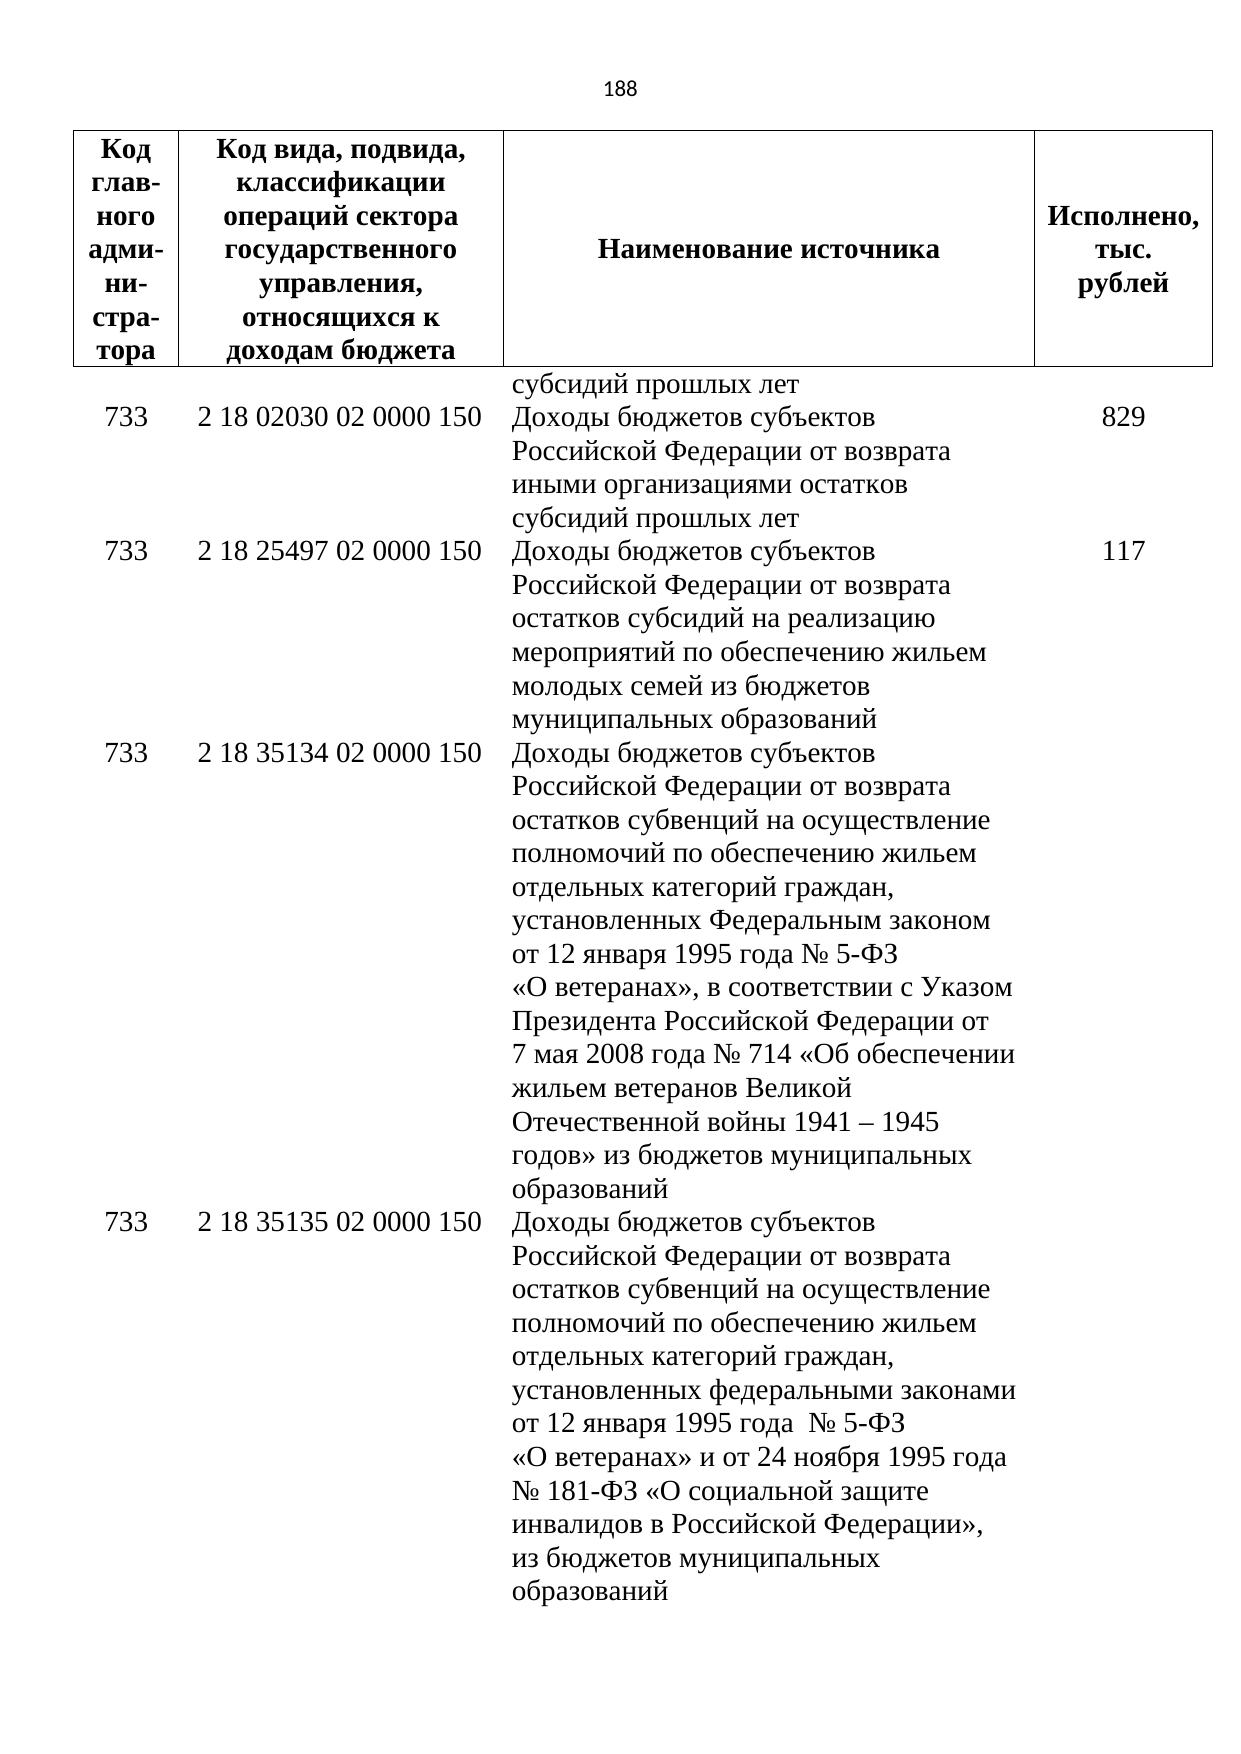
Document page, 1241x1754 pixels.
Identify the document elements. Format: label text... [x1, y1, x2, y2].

table_header Код вида, подвида, классификации операций сектора государственного управления, относящихся к доходам бюджета [179, 131, 503, 366]
table_header Исполнено, тыс. рублей [1035, 131, 1212, 366]
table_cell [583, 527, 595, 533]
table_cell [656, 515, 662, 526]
table_header Наименование источника [504, 131, 1034, 366]
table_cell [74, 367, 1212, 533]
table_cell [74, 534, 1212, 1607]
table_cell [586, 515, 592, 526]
table_header Код глав-ного адми-ни- стра-тора [74, 131, 178, 366]
